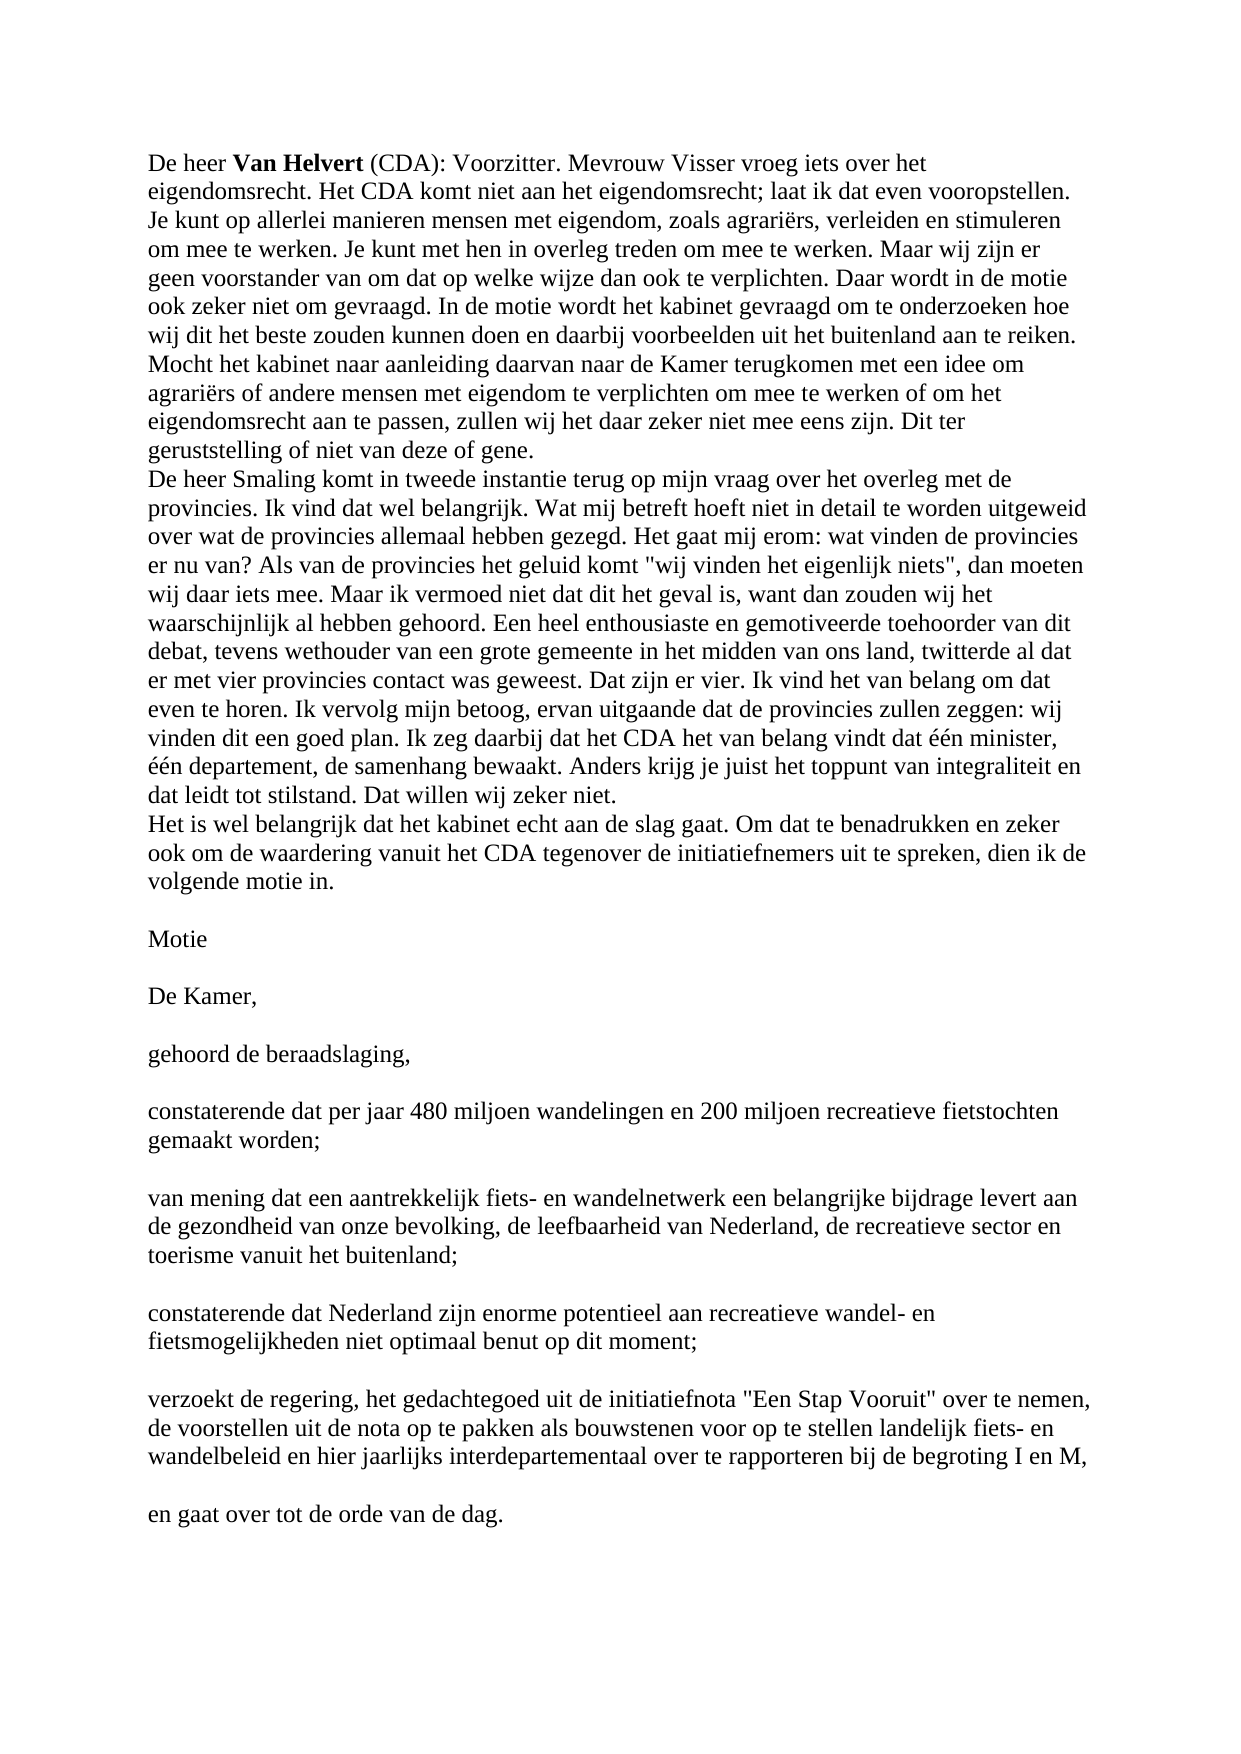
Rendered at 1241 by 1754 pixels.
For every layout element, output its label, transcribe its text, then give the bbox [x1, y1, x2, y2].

text verzoekt de regering, het gedachtegoed uit de initiatiefnota "Een Stap Vooruit" over te nemen, de voorstellen uit de nota op te pakken als bouwstenen voor op te stellen landelijk fiets- en wandelbeleid en hier jaarlijks interdepartementaal over te rapporteren bij de begroting I en M, [148, 1384, 1093, 1470]
text gehoord de beraadslaging, [148, 1039, 1093, 1068]
text De heer Van Helvert (CDA): Voorzitter. Mevrouw Visser vroeg iets over het eigendomsrecht. Het CDA komt niet aan het eigendomsrecht; laat ik dat even vooropstellen. Je kunt op allerlei manieren mensen met eigendom, zoals agrariërs, verleiden en stimuleren om mee te werken. Je kunt met hen in overleg treden om mee te werken. Maar wij zijn er geen voorstander van om dat op welke wijze dan ook te verplichten. Daar wordt in de motie ook zeker niet om gevraagd. In de motie wordt het kabinet gevraagd om te onderzoeken hoe wij dit het beste zouden kunnen doen en daarbij voorbeelden uit het buitenland aan te reiken. Mocht het kabinet naar aanleiding daarvan naar de Kamer terugkomen met een idee om agrariërs of andere mensen met eigendom te verplichten om mee te werken of om het eigendomsrecht aan te passen, zullen wij het daar zeker niet mee eens zijn. Dit ter geruststelling of niet van deze of gene. [148, 148, 1093, 464]
text Motie [148, 924, 1093, 953]
text Het is wel belangrijk dat het kabinet echt aan de slag gaat. Om dat te benadrukken en zeker ook om de waardering vanuit het CDA tegenover de initiatiefnemers uit te spreken, dien ik de volgende motie in. [148, 809, 1093, 895]
text constaterende dat per jaar 480 miljoen wandelingen en 200 miljoen recreatieve fietstochten gemaakt worden; [148, 1096, 1093, 1154]
text en gaat over tot de orde van de dag. [148, 1499, 1093, 1528]
text constaterende dat Nederland zijn enorme potentieel aan recreatieve wandel- en fietsmogelijkheden niet optimaal benut op dit moment; [148, 1298, 1093, 1355]
text De Kamer, [148, 981, 1093, 1010]
text van mening dat een aantrekkelijk fiets- en wandelnetwerk een belangrijke bijdrage levert aan de gezondheid van onze bevolking, de leefbaarheid van Nederland, de recreatieve sector en toerisme vanuit het buitenland; [148, 1183, 1093, 1269]
text De heer Smaling komt in tweede instantie terug op mijn vraag over het overleg met de provincies. Ik vind dat wel belangrijk. Wat mij betreft hoeft niet in detail te worden uitgeweid over wat de provincies allemaal hebben gezegd. Het gaat mij erom: wat vinden de provincies er nu van? Als van de provincies het geluid komt "wij vinden het eigenlijk niets", dan moeten wij daar iets mee. Maar ik vermoed niet dat dit het geval is, want dan zouden wij het waarschijnlijk al hebben gehoord. Een heel enthousiaste en gemotiveerde toehoorder van dit debat, tevens wethouder van een grote gemeente in het midden van ons land, twitterde al dat er met vier provincies contact was geweest. Dat zijn er vier. Ik vind het van belang om dat even te horen. Ik vervolg mijn betoog, ervan uitgaande dat de provincies zullen zeggen: wij vinden dit een goed plan. Ik zeg daarbij dat het CDA het van belang vindt dat één minister, één departement, de samenhang bewaakt. Anders krijg je juist het toppunt van integraliteit en dat leidt tot stilstand. Dat willen wij zeker niet. [148, 464, 1093, 809]
